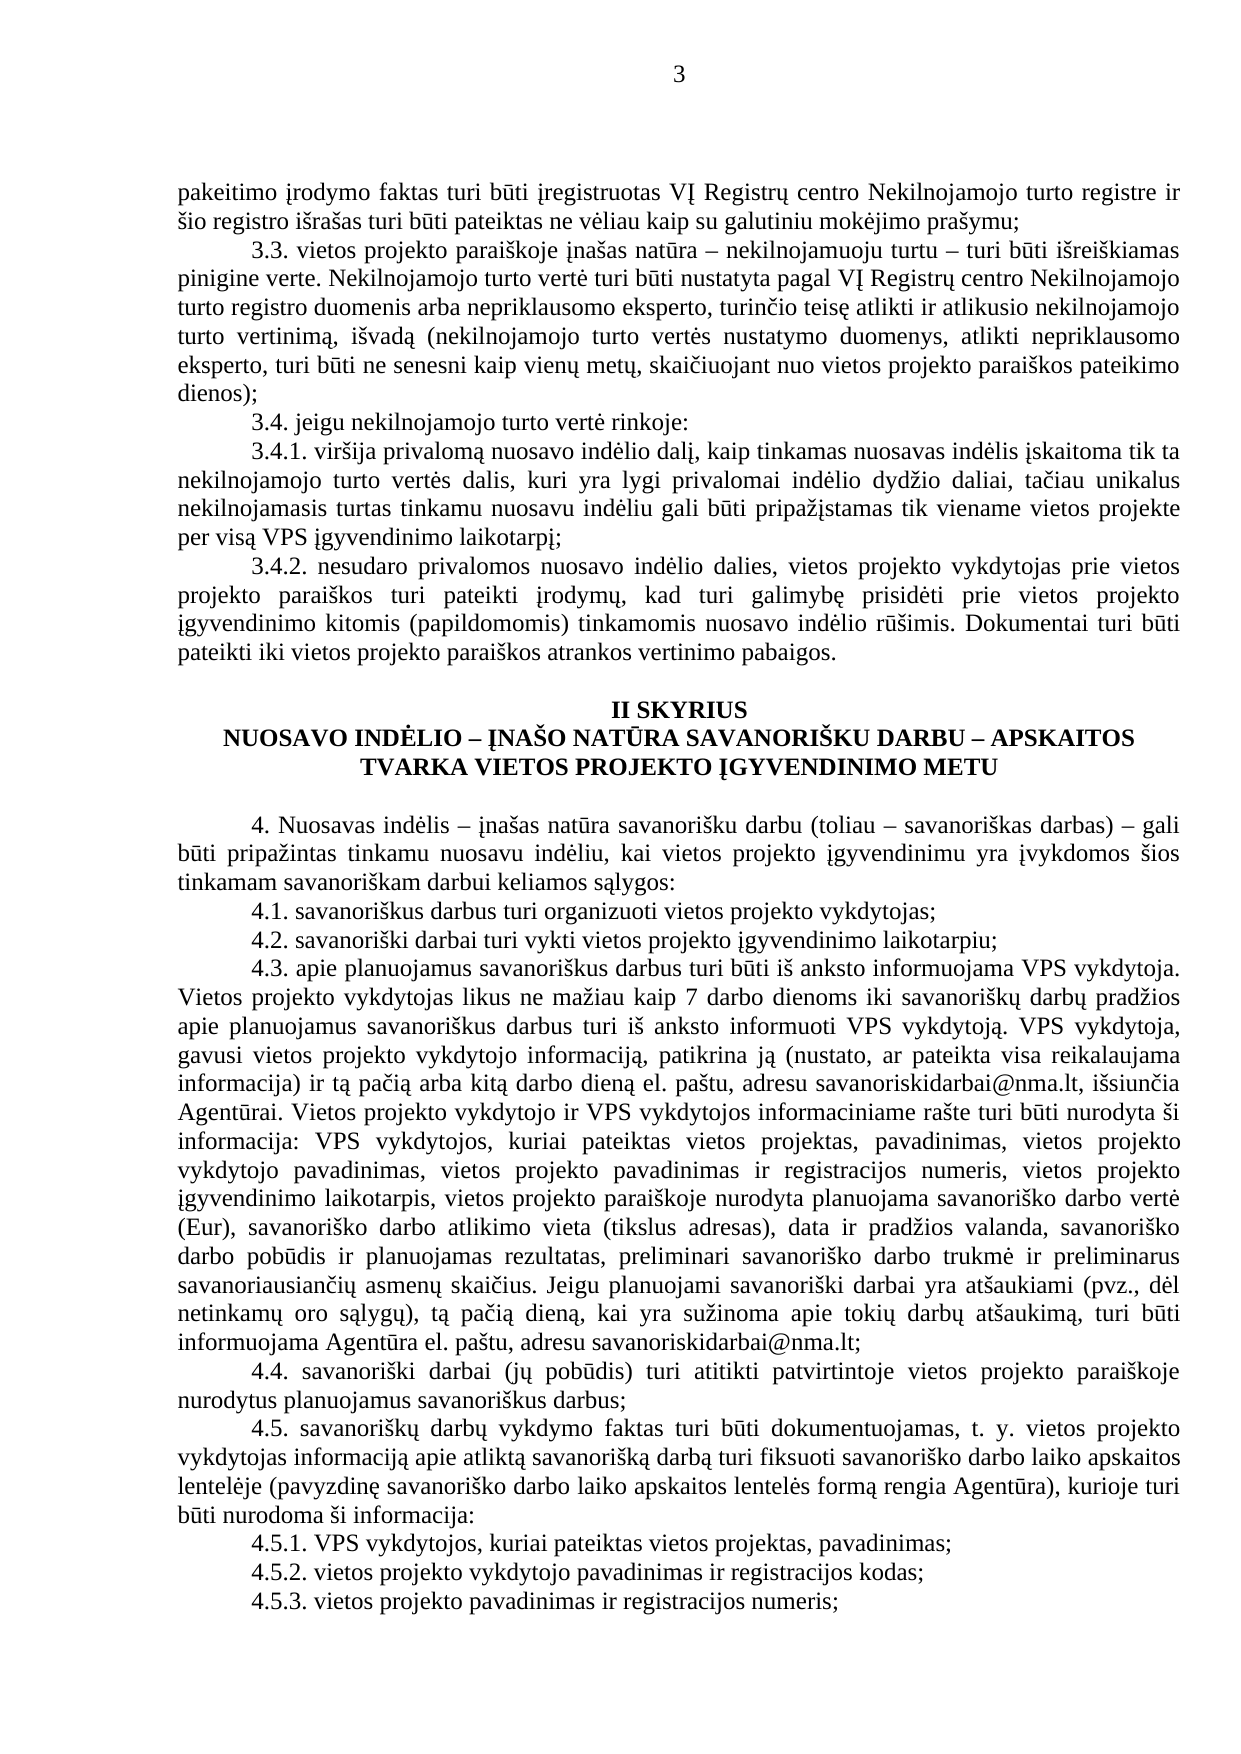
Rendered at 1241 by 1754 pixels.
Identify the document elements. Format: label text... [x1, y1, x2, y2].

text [177, 177, 1181, 235]
text 4.5. savanoriškų darbų vykdymo faktas turi būti dokumentuojamas, t. y. vietos projekto vykdytojas informaciją apie atliktą savanorišką darbą turi fiksuoti savanoriško darbo laiko apskaitos lentelėje (pavyzdinę savanoriško darbo laiko apskaitos lentelės formą rengia Agentūra), kurioje turi būti nurodoma ši informacija: [177, 1413, 1181, 1528]
text 4.1. savanoriškus darbus turi organizuoti vietos projekto vykdytojas; [177, 896, 1181, 925]
text 4. Nuosavas indėlis – įnašas natūra savanorišku darbu (toliau – savanoriškas darbas) – gali būti pripažintas tinkamu nuosavu indėliu, kai vietos projekto įgyvendinimu yra įvykdomos šios tinkamam savanoriškam darbui keliamos sąlygos: [177, 810, 1181, 896]
text 3.4.2. nesudaro privalomos nuosavo indėlio dalies, vietos projekto vykdytojas prie vietos projekto paraiškos turi pateikti įrodymų, kad turi galimybę prisidėti prie vietos projekto įgyvendinimo kitomis (papildomomis) tinkamomis nuosavo indėlio rūšimis. Dokumentai turi būti pateikti iki vietos projekto paraiškos atrankos vertinimo pabaigos. [177, 551, 1181, 666]
text 3.3. vietos projekto paraiškoje įnašas natūra – nekilnojamuoju turtu – turi būti išreiškiamas pinigine verte. Nekilnojamojo turto vertė turi būti nustatyta pagal VĮ Registrų centro Nekilnojamojo turto registro duomenis arba nepriklausomo eksperto, turinčio teisę atlikti ir atlikusio nekilnojamojo turto vertinimą, išvadą (nekilnojamojo turto vertės nustatymo duomenys, atlikti nepriklausomo eksperto, turi būti ne senesni kaip vienų metų, skaičiuojant nuo vietos projekto paraiškos pateikimo dienos); [177, 235, 1181, 407]
text II SKYRIUS [177, 695, 1181, 723]
text 3.4. jeigu nekilnojamojo turto vertė rinkoje: [177, 407, 1181, 436]
text 4.5.3. vietos projekto pavadinimas ir registracijos numeris; [177, 1586, 1181, 1615]
text 4.5.1. VPS vykdytojos, kuriai pateiktas vietos projektas, pavadinimas; [177, 1528, 1181, 1557]
text 4.3. apie planuojamus savanoriškus darbus turi būti iš anksto informuojama VPS vykdytoja. Vietos projekto vykdytojas likus ne mažiau kaip 7 darbo dienoms iki savanoriškų darbų pradžios apie planuojamus savanoriškus darbus turi iš anksto informuoti VPS vykdytoją. VPS vykdytoja, gavusi vietos projekto vykdytojo informaciją, patikrina ją (nustato, ar pateikta visa reikalaujama informacija) ir tą pačią arba kitą darbo dieną el. paštu, adresu savanoriskidarbai@nma.lt, išsiunčia Agentūrai. Vietos projekto vykdytojo ir VPS vykdytojos informaciniame rašte turi būti nurodyta ši informacija: VPS vykdytojos, kuriai pateiktas vietos projektas, pavadinimas, vietos projekto vykdytojo pavadinimas, vietos projekto pavadinimas ir registracijos numeris, vietos projekto įgyvendinimo laikotarpis, vietos projekto paraiškoje nurodyta planuojama savanoriško darbo vertė (Eur), savanoriško darbo atlikimo vieta (tikslus adresas), data ir pradžios valanda, savanoriško darbo pobūdis ir planuojamas rezultatas, preliminari savanoriško darbo trukmė ir preliminarus savanoriausiančių asmenų skaičius. Jeigu planuojami savanoriški darbai yra atšaukiami (pvz., dėl netinkamų oro sąlygų), tą pačią dieną, kai yra sužinoma apie tokių darbų atšaukimą, turi būti informuojama Agentūra el. paštu, adresu savanoriskidarbai@nma.lt; [177, 953, 1181, 1356]
text 4.5.2. vietos projekto vykdytojo pavadinimas ir registracijos kodas; [177, 1557, 1181, 1586]
text 4.4. savanoriški darbai (jų pobūdis) turi atitikti patvirtintoje vietos projekto paraiškoje nurodytus planuojamus savanoriškus darbus; [177, 1356, 1181, 1413]
text 3.4.1. viršija privalomą nuosavo indėlio dalį, kaip tinkamas nuosavas indėlis įskaitoma tik ta nekilnojamojo turto vertės dalis, kuri yra lygi privalomai indėlio dydžio daliai, tačiau unikalus nekilnojamasis turtas tinkamu nuosavu indėliu gali būti pripažįstamas tik viename vietos projekte per visą VPS įgyvendinimo laikotarpį; [177, 436, 1181, 551]
text 4.2. savanoriški darbai turi vykti vietos projekto įgyvendinimo laikotarpiu; [177, 925, 1181, 953]
text NUOSAVO INDĖLIO – ĮNAŠO NATŪRA SAVANORIŠKU DARBU – APSKAITOS TVARKA VIETOS PROJEKTO ĮGYVENDINIMO METU [177, 723, 1181, 781]
